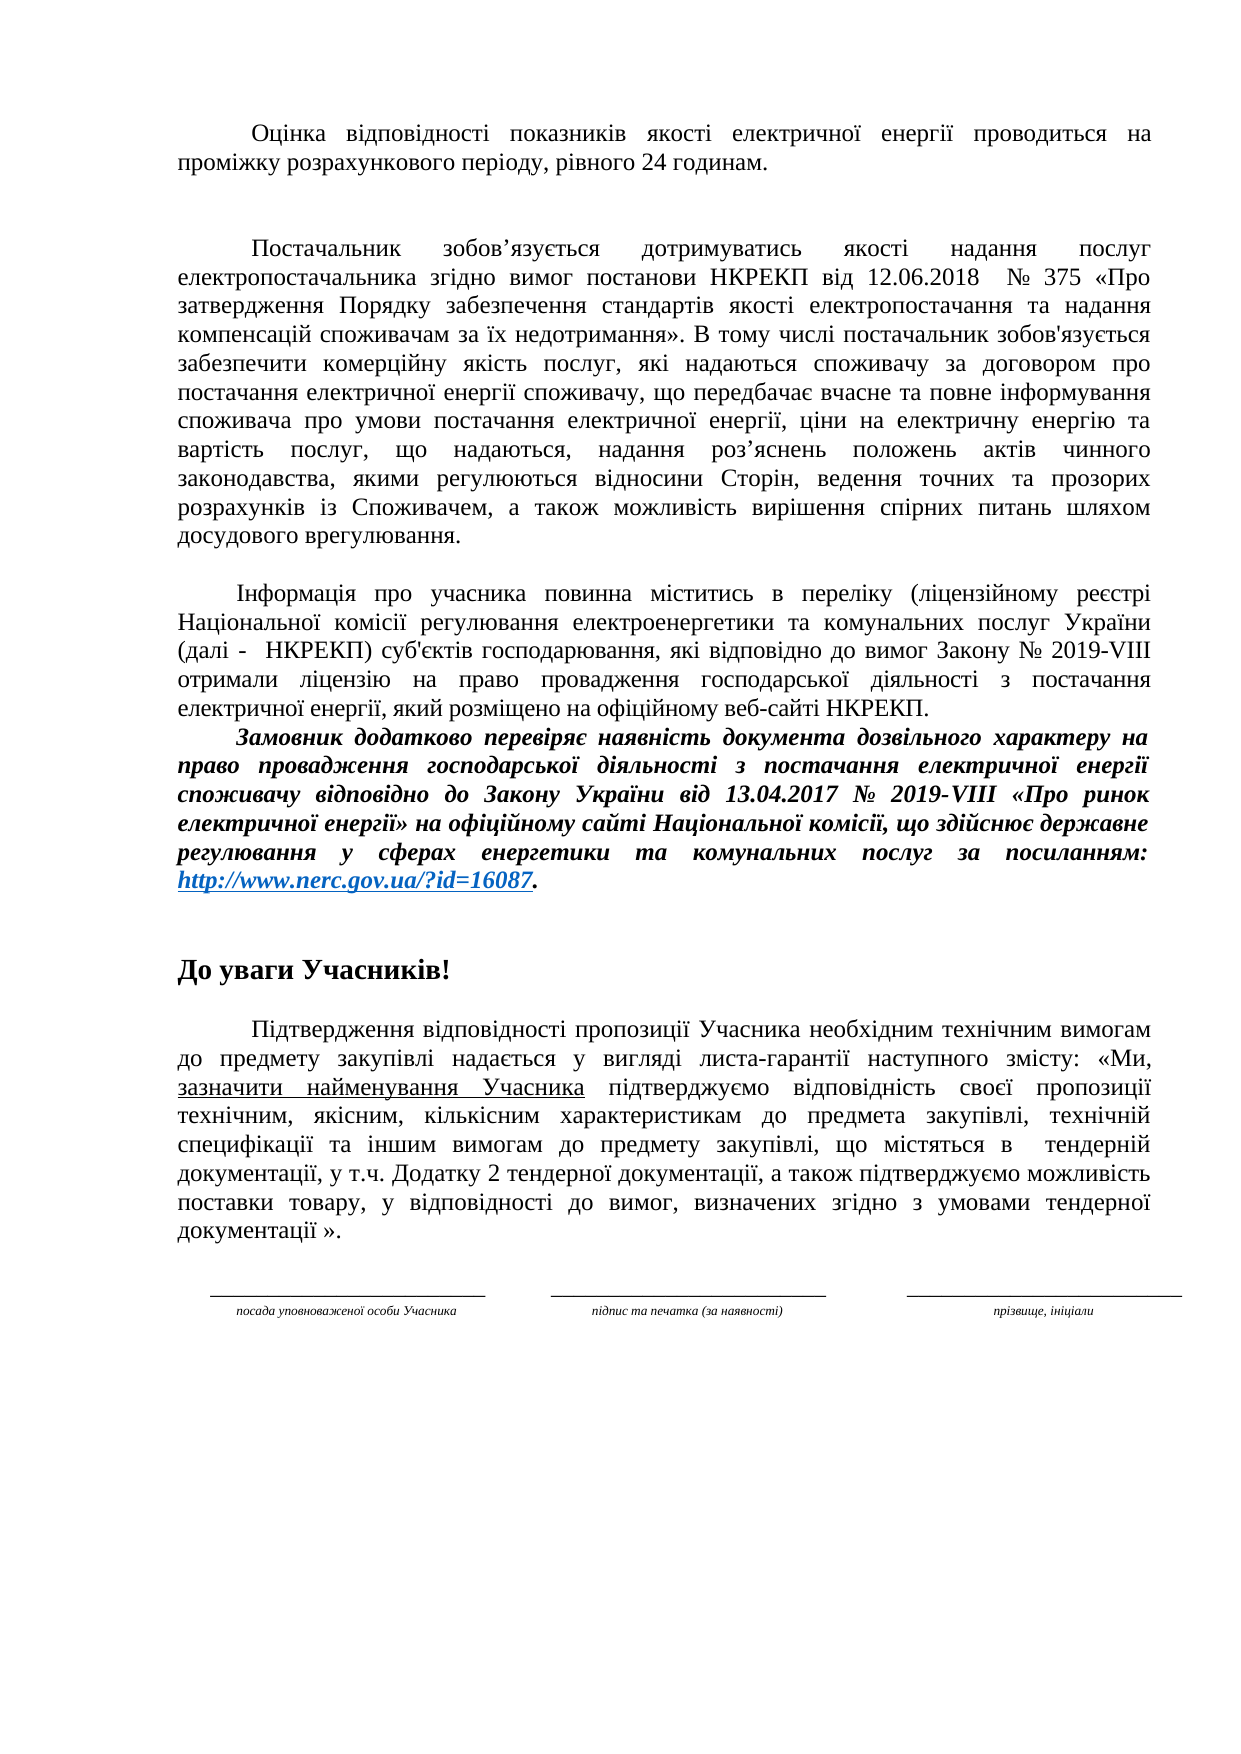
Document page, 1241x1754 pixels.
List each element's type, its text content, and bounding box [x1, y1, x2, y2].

table_header ________________________ підпис та печатка (за наявності) [518, 1273, 859, 1334]
text До уваги Учасників! [177, 952, 1152, 985]
text Замовник додатково перевіряє наявність документа дозвільного характеру на право провадження господарської діяльності з постачання електричної енергії споживачу відповідно до Закону України від 13.04.2017 № 2019-VIII «Про ринок електричної енергії» на офіційному сайті Національної комісії, що здійснює державне регулювання у сферах енергетики та комунальних послуг за посиланням: http://www.nerc.gov.ua/?id=16087. [177, 722, 1152, 894]
text Оцінка відповідності показників якості електричної енергії проводиться на проміжку розрахункового періоду, рівного 24 годинам. [177, 118, 1152, 176]
table_header ________________________ посада уповноваженої особи Учасника [177, 1273, 518, 1334]
text Інформація про учасника повинна міститись в переліку (ліцензійному реєстрі Національної комісії регулювання електроенергетики та комунальних послуг України (далі - НКРЕКП) суб'єктів господарювання, які відповідно до вимог Закону № 2019-VIII отримали ліцензію на право провадження господарської діяльності з постачання електричної енергії, який розміщено на офіційному веб-сайті НКРЕКП. [177, 578, 1152, 722]
text Постачальник зобов’язується дотримуватись якості надання послуг електропостачальника згідно вимог постанови НКРЕКП від 12.06.2018 № 375 «Про затвердження Порядку забезпечення стандартів якості електропостачання та надання компенсацій споживачам за їх недотримання». В тому числі постачальник зобов'язується забезпечити комерційну якість послуг, які надаються споживачу за договором про постачання електричної енергії споживачу, що передбачає вчасне та повне інформування споживача про умови постачання електричної енергії, ціни на електричну енергію та вартість послуг, що надаються, надання роз’яснень положень актів чинного законодавства, якими регулюються відносини Сторін, ведення точних та прозорих розрахунків із Споживачем, а також можливість вирішення спірних питань шляхом досудового врегулювання. [177, 233, 1152, 549]
table_header ________________________ прізвище, ініціали [859, 1273, 1230, 1334]
text Підтвердження відповідності пропозиції Учасника необхідним технічним вимогам до предмету закупівлі надається у вигляді листа-гарантії наступного змісту: «Ми, зазначити найменування Учасника підтверджуємо відповідність своєї пропозиції технічним, якісним, кількісним характеристикам до предмета закупівлі, технічній специфікації та іншим вимогам до предмету закупівлі, що містяться в тендерній документації, у т.ч. Додатку 2 тендерної документації, а також підтверджуємо можливість поставки товару, у відповідності до вимог, визначених згідно з умовами тендерної документації ». [177, 1014, 1152, 1244]
